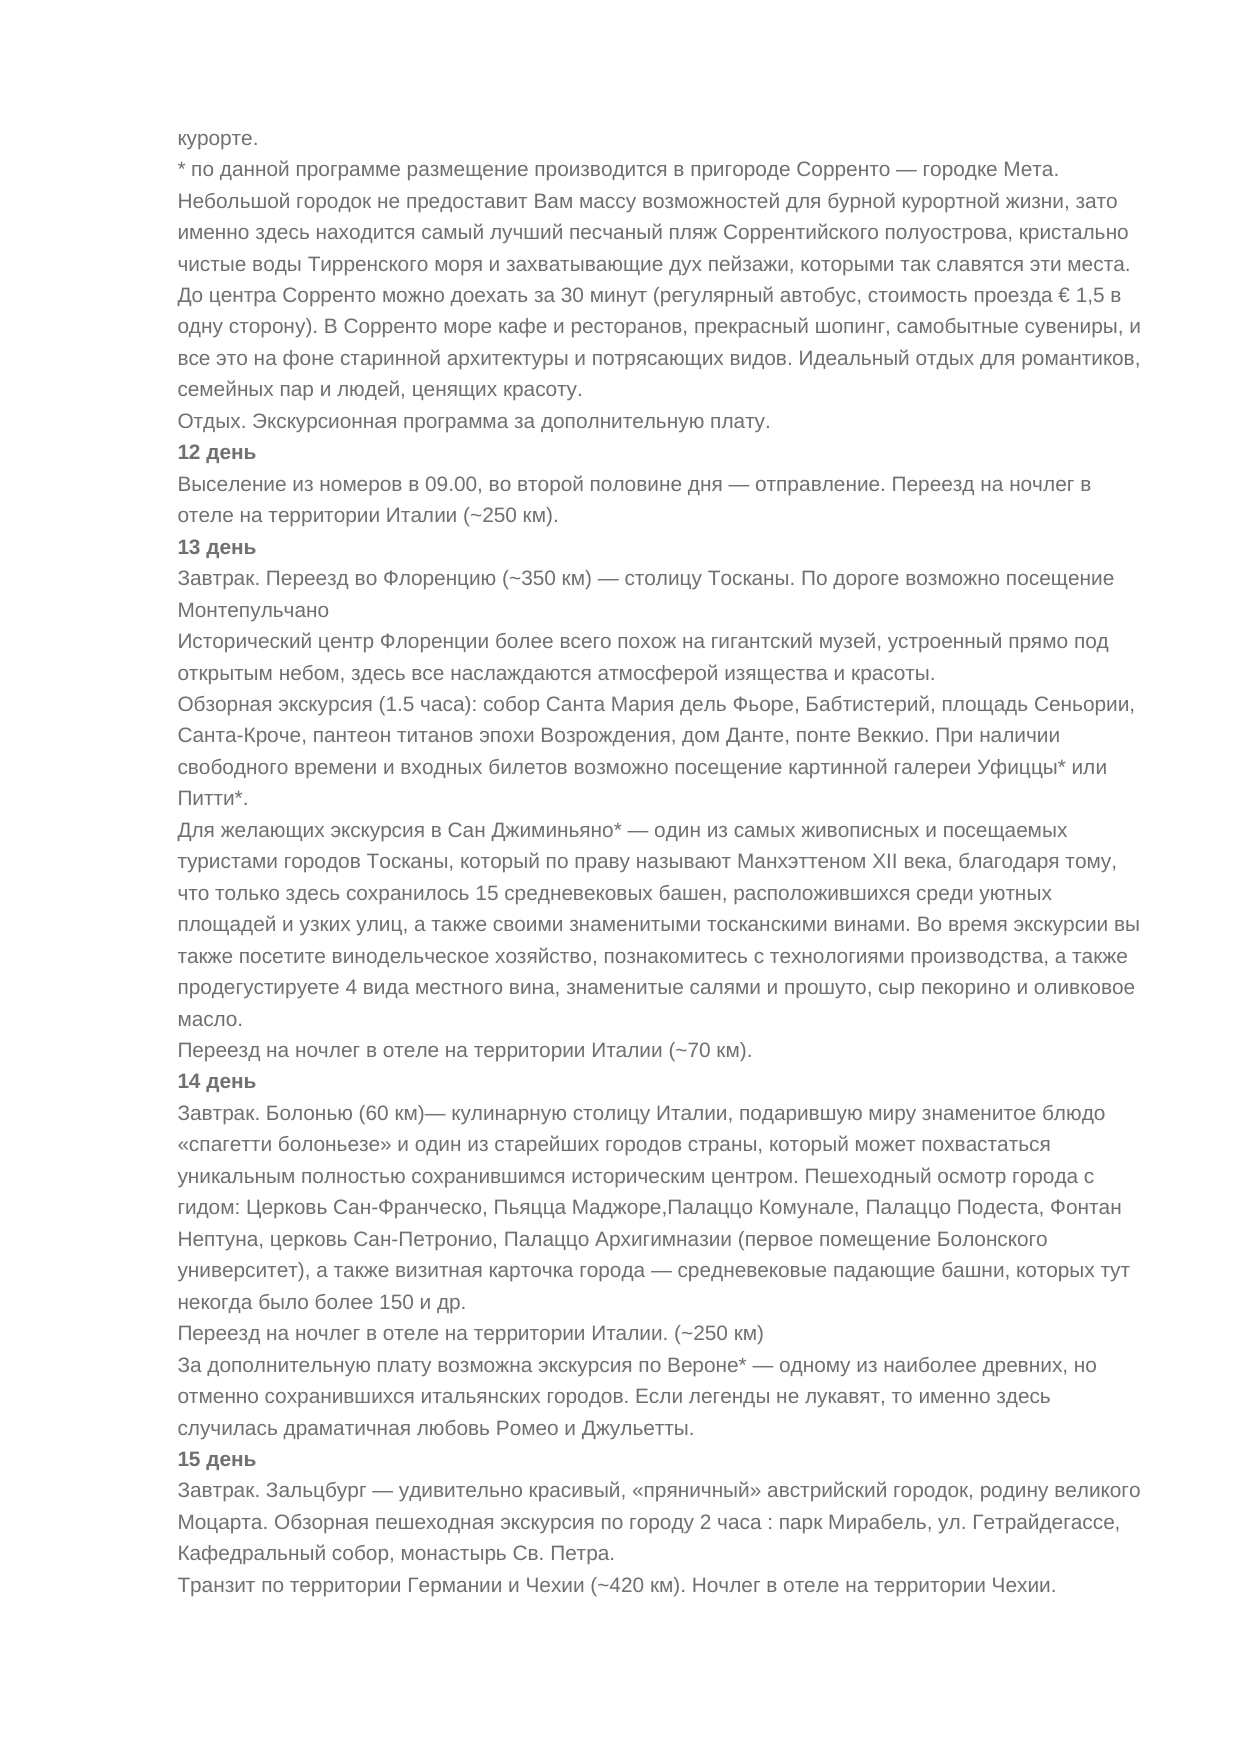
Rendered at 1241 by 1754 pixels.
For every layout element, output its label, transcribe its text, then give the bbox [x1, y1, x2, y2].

text 13 день Завтрак. Переезд во Флоренцию (~350 км) — столицу Тосканы. По дороге возможно посещение Монтепульчано Исторический центр Флоренции более всего похож на гигантский музей, устроенный прямо под открытым небом, здесь все наслаждаются атмосферой изящества и красоты. Обзорная экскурсия (1.5 часа): собор Санта Мария дель Фьоре, Бабтистерий, площадь Сеньории, Санта-Кроче, пантеон титанов эпохи Возрождения, дом Данте, понте Веккио. При наличии свободного времени и входных билетов возможно посещение картинной галереи Уфиццы* или Питти*. Для желающих экскурсия в Сан Джиминьяно* — один из самых живописных и посещаемых туристами городов Тосканы, который по праву называют Манхэттеном XII века, благодаря тому, что только здесь сохранилось 15 средневековых башен, расположившихся среди уютных площадей и узких улиц, а также своими знаменитыми тосканскими винами. Во время экскурсии вы также посетите винодельческое хозяйство, познакомитесь с технологиями производства, а также продегустируете 4 вида местного вина, знаменитые салями и прошуто, сыр пекорино и оливковое масло. Переезд на ночлег в отеле на территории Италии (~70 км). [177, 527, 1152, 1062]
text 15 день Завтрак. Зальцбург — удивительно красивый, «пряничный» австрийский городок, родину великого Моцарта. Обзорная пешеходная экскурсия по городу 2 часа : парк Мирабель, ул. Гетрайдегассе, Кафедральный собор, монастырь Св. Петра. Транзит по территории Германии и Чехии (~420 км). Ночлег в отеле на территории Чехии. [177, 1439, 1152, 1597]
text 12 день Выселение из номеров в 09.00, во второй половине дня — отправление. Переезд на ночлег в отеле на территории Италии (~250 км). [177, 433, 1152, 527]
text 14 день Завтрак. Болонью (60 км)— кулинарную столицу Италии, подарившую миру знаменитое блюдо «спагетти болоньезе» и один из старейших городов страны, который может похвастаться уникальным полностью сохранившимся историческим центром. Пешеходный осмотр города с гидом: Церковь Сан-Франческо, Пьяцца Маджоре,Палаццо Комунале, Палаццо Подеста, Фонтан Нептуна, церковь Сан-Петронио, Палаццо Архигимназии (первое помещение Болонского университет), а также визитная карточка города — средневековые падающие башни, которых тут некогда было более 150 и др. Переезд на ночлег в отеле на территории Италии. (~250 км) За дополнительную плату возможна экскурсия по Вероне* — одному из наиболее древних, но отменно сохранившихся итальянских городов. Если легенды не лукавят, то именно здесь случилась драматичная любовь Ромео и Джульетты. [177, 1062, 1152, 1439]
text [177, 118, 1152, 433]
